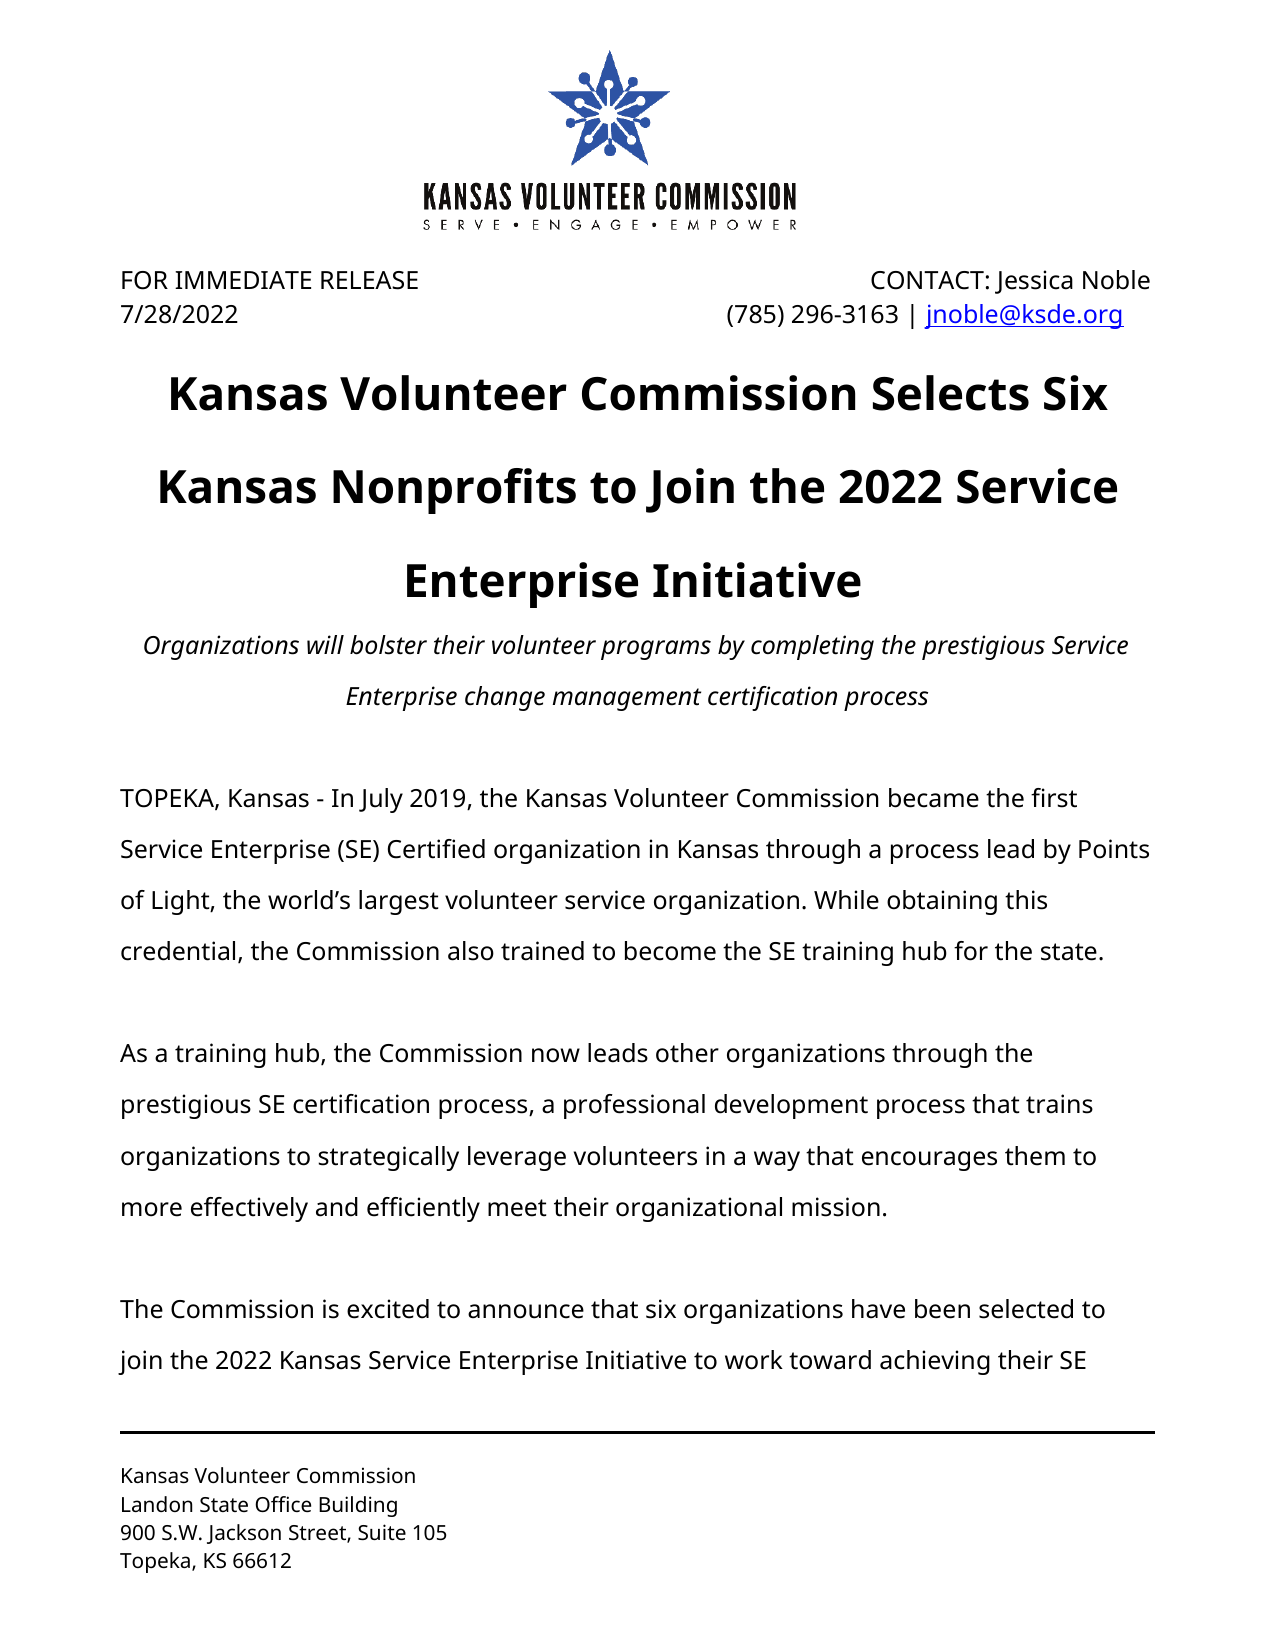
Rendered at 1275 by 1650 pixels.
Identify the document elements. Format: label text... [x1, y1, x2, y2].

text As a training hub, the Commission now leads other organizations through the prestigious SE certification process, a professional development process that trains organizations to strategically leverage volunteers in a way that encourages them to more effectively and efficiently meet their organizational mission. [120, 1036, 1155, 1223]
text 7/28/2022 (785) 296-3163 | jnoble@ksde.org [120, 297, 1155, 331]
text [120, 1291, 1155, 1376]
text Kansas Volunteer Commission Selects Six Kansas Nonprofits to Join the 2022 Service Enterprise Initiative Organizations will bolster their volunteer programs by completing the prestigious Service Enterprise change management certification process [120, 361, 1155, 713]
text FOR IMMEDIATE RELEASE CONTACT: Jessica Noble [120, 263, 1155, 297]
text TOPEKA, Kansas - In July 2019, the Kansas Volunteer Commission became the first Service Enterprise (SE) Certified organization in Kansas through a process lead by Points of Light, the world’s largest volunteer service organization. While obtaining this credential, the Commission also trained to become the SE training hub for the state. [120, 781, 1155, 968]
picture [423, 50, 796, 230]
